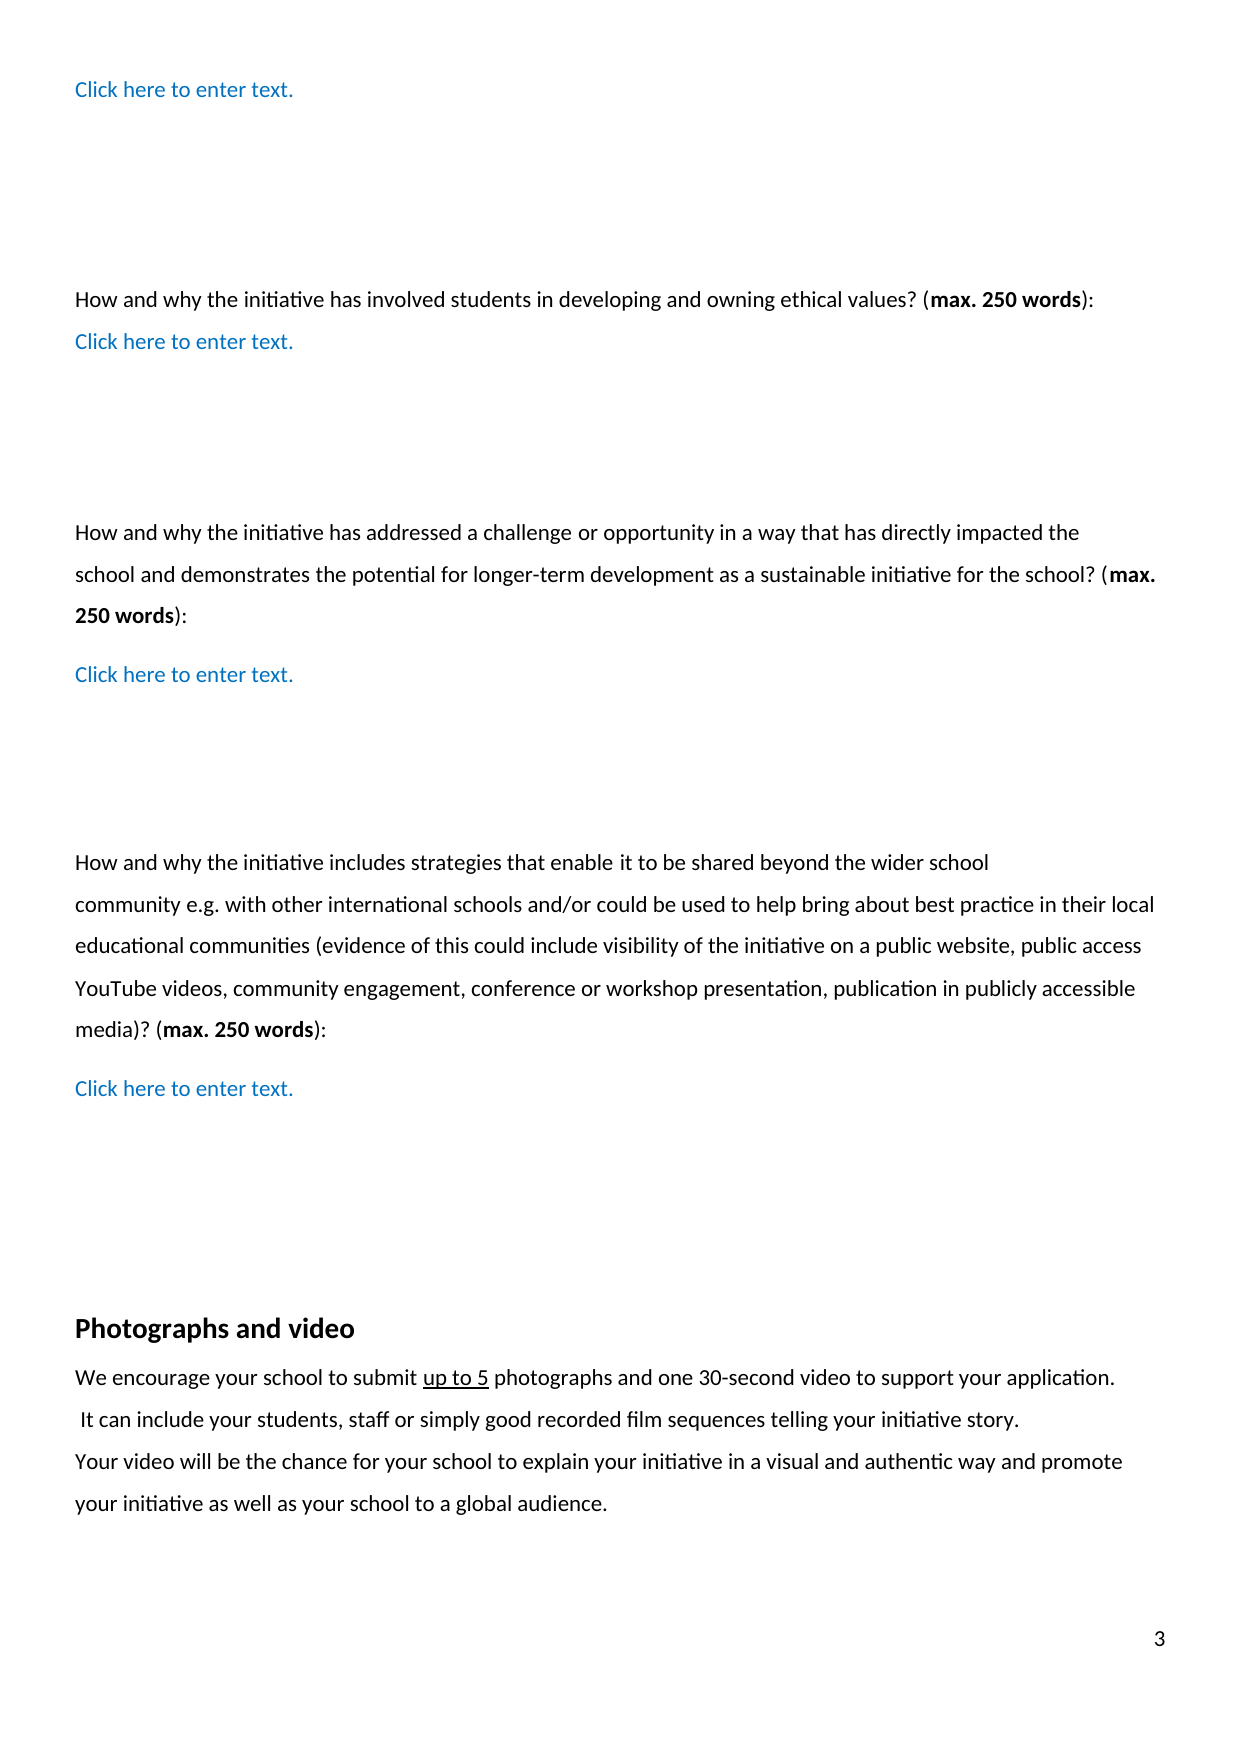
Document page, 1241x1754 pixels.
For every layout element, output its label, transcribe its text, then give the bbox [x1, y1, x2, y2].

text We encourage your school to submit up to 5 photographs and one 30-second video to support your application. [75, 1363, 1165, 1391]
text Your video will be the chance for your school to explain your initiative in a visual and authentic way and promote your initiative as well as your school to a global audience. [75, 1447, 1165, 1517]
text Click here to enter text. [75, 1074, 1165, 1102]
text Click here to enter text. [75, 660, 1165, 688]
text It can include your students, staff or simply good recorded film sequences telling your initiative story. [75, 1405, 1165, 1433]
text How and why the initiative includes strategies that enable it to be shared beyond the wider school community e.g. with other international schools and/or could be used to help bring about best practice in their local educational communities (evidence of this could include visibility of the initiative on a public website, public access YouTube videos, community engagement, conference or workshop presentation, publication in publicly accessible media)? (max. 250 words): [75, 848, 1165, 1044]
text How and why the initiative has involved students in developing and owning ethical values? (max. 250 words): [75, 285, 1165, 313]
text Photographs and video [75, 1310, 1165, 1346]
text How and why the initiative has addressed a challenge or opportunity in a way that has directly impacted the school and demonstrates the potential for longer-term development as a sustainable initiative for the school? (max. 250 words): [75, 518, 1165, 630]
